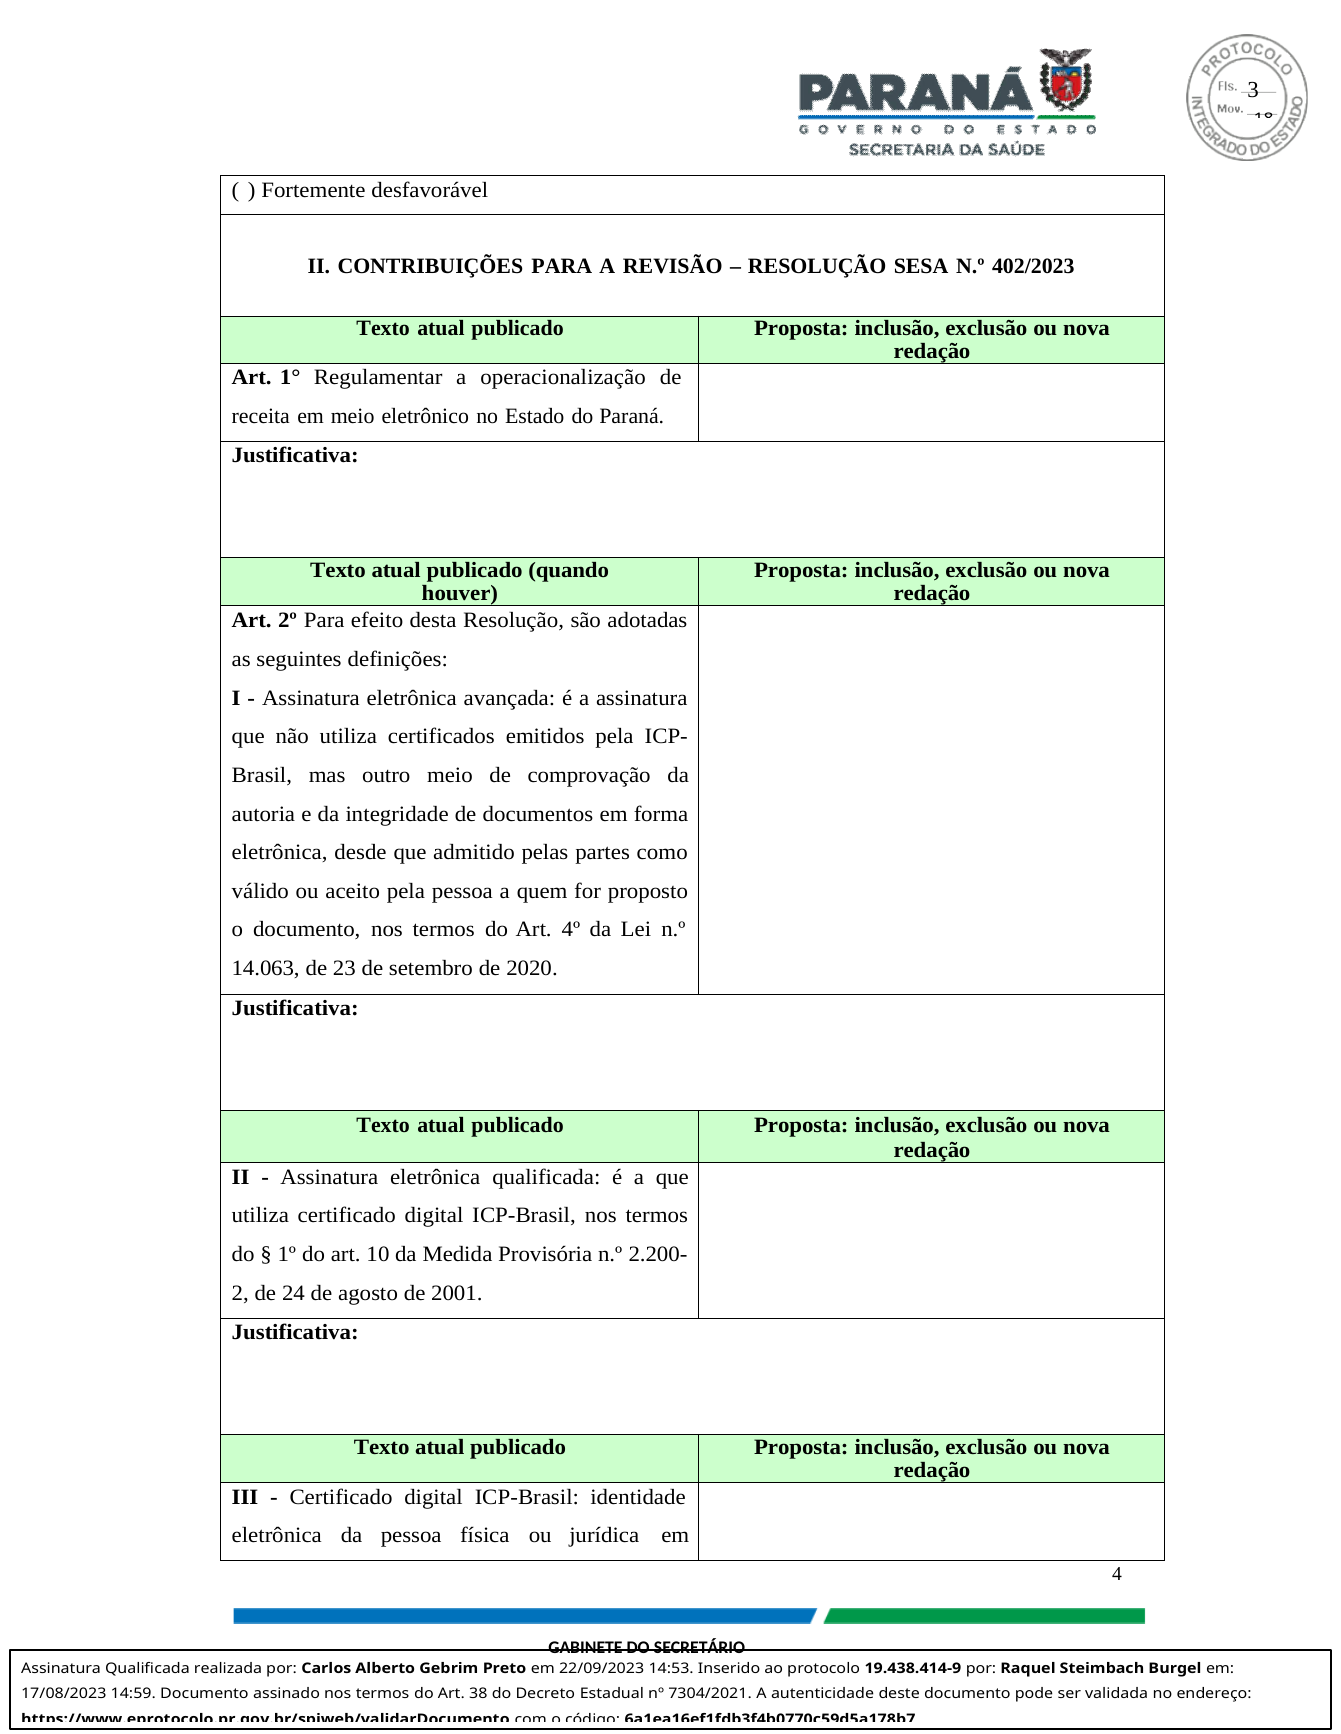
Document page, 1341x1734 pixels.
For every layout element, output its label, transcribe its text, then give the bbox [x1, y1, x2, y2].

table_cell [699, 606, 1164, 994]
picture [792, 45, 1105, 158]
table_cell Proposta: inclusão, exclusão ou nova redação [699, 1435, 1164, 1482]
table_cell Justificativa: [221, 995, 1164, 1110]
table_cell [699, 1483, 1164, 1559]
table_cell II - Assinatura eletrônica qualificada: é a que utiliza certificado digital ICP-Brasil, nos termos do § 1º do art. 10 da Medida Provisória n.º 2.200- 2, de 24 de agosto de 2001. [221, 1163, 698, 1317]
table_cell Proposta: inclusão, exclusão ou nova redação [699, 1111, 1164, 1162]
table_cell Justificativa: [221, 1319, 1164, 1434]
table_cell Texto atual publicado (quando houver) [221, 558, 698, 605]
table_cell Art. 2º Para efeito desta Resolução, são adotadas as seguintes definições: I - Assinatura eletrônica avançada: é a assinatura que não utiliza certificados emitidos pela ICP- Brasil, mas outro meio de comprovação da autoria e da integridade de documentos em forma eletrônica, desde que admitido pelas partes como válido ou aceito pela pessoa a quem for proposto o documento, nos termos do Art. 4º da Lei n.º 14.063, de 23 de setembro de 2020. [221, 606, 698, 994]
picture [1186, 34, 1308, 161]
table_cell Art. 1° Regulamentar a operacionalização de receita em meio eletrônico no Estado do Paraná. [221, 364, 698, 441]
table_cell Proposta: inclusão, exclusão ou nova redação [699, 558, 1164, 605]
table_cell Justificativa: [221, 442, 1164, 557]
table_cell Proposta: inclusão, exclusão ou nova redação [699, 317, 1164, 363]
table_header ( ) Fortemente desfavorável [221, 176, 1164, 214]
table_cell [699, 1163, 1164, 1317]
table_cell Texto atual publicado [221, 1435, 698, 1482]
table_cell II. CONTRIBUIÇÕES PARA A REVISÃO – RESOLUÇÃO SESA N.º 402/2023 [221, 215, 1164, 316]
picture [233, 1608, 1146, 1624]
table_cell Texto atual publicado [221, 1111, 698, 1162]
table_cell [699, 364, 1164, 441]
table_cell Texto atual publicado [221, 317, 698, 363]
table_cell III - Certificado digital ICP-Brasil: identidade eletrônica da pessoa física ou jurídica em [221, 1483, 698, 1559]
text GABINETE DO SECRETÁRIO [269, 1624, 1023, 1658]
text 4 [189, 1562, 1121, 1585]
